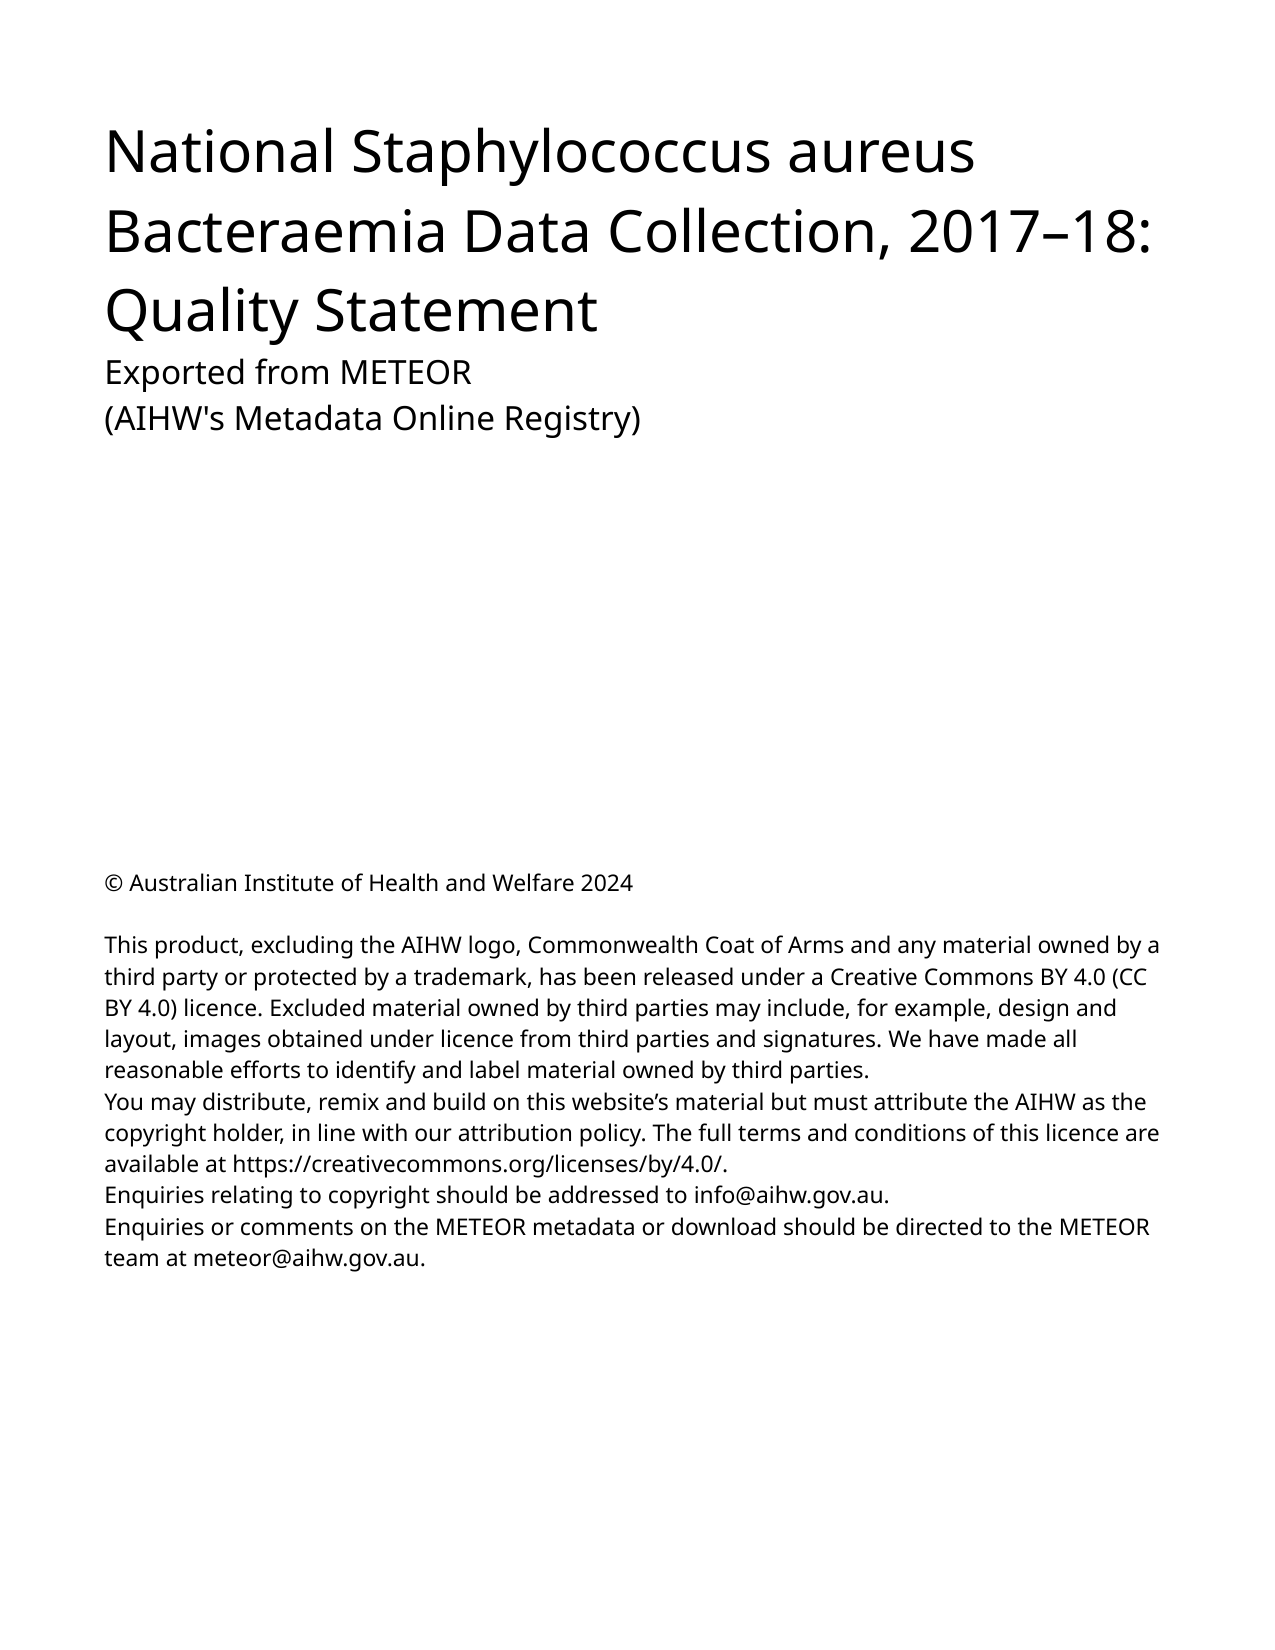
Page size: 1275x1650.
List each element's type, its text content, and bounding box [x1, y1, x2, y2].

text You may distribute, remix and build on this website’s material but must attribute the AIHW as the copyright holder, in line with our attribution policy. The full terms and conditions of this licence are available at https://creativecommons.org/licenses/by/4.0/. [104, 1086, 1171, 1179]
subtitle Exported from METEOR [104, 349, 1171, 394]
text Enquiries or comments on the METEOR metadata or download should be directed to the METEOR team at meteor@aihw.gov.au. [104, 1211, 1171, 1273]
text © Australian Institute of Health and Welfare 2024 [104, 867, 1171, 898]
text Enquiries relating to copyright should be addressed to info@aihw.gov.au. [104, 1179, 1171, 1211]
text This product, excluding the AIHW logo, Commonwealth Coat of Arms and any material owned by a third party or protected by a trademark, has been released under a Creative Commons BY 4.0 (CC BY 4.0) licence. Excluded material owned by third parties may include, for example, design and layout, images obtained under licence from third parties and signatures. We have made all reasonable efforts to identify and label material owned by third parties. [104, 929, 1171, 1086]
title National Staphylococcus aureus Bacteraemia Data Collection, 2017–18: Quality Statement [104, 110, 1171, 349]
subtitle (AIHW's Metadata Online Registry) [104, 394, 1171, 440]
